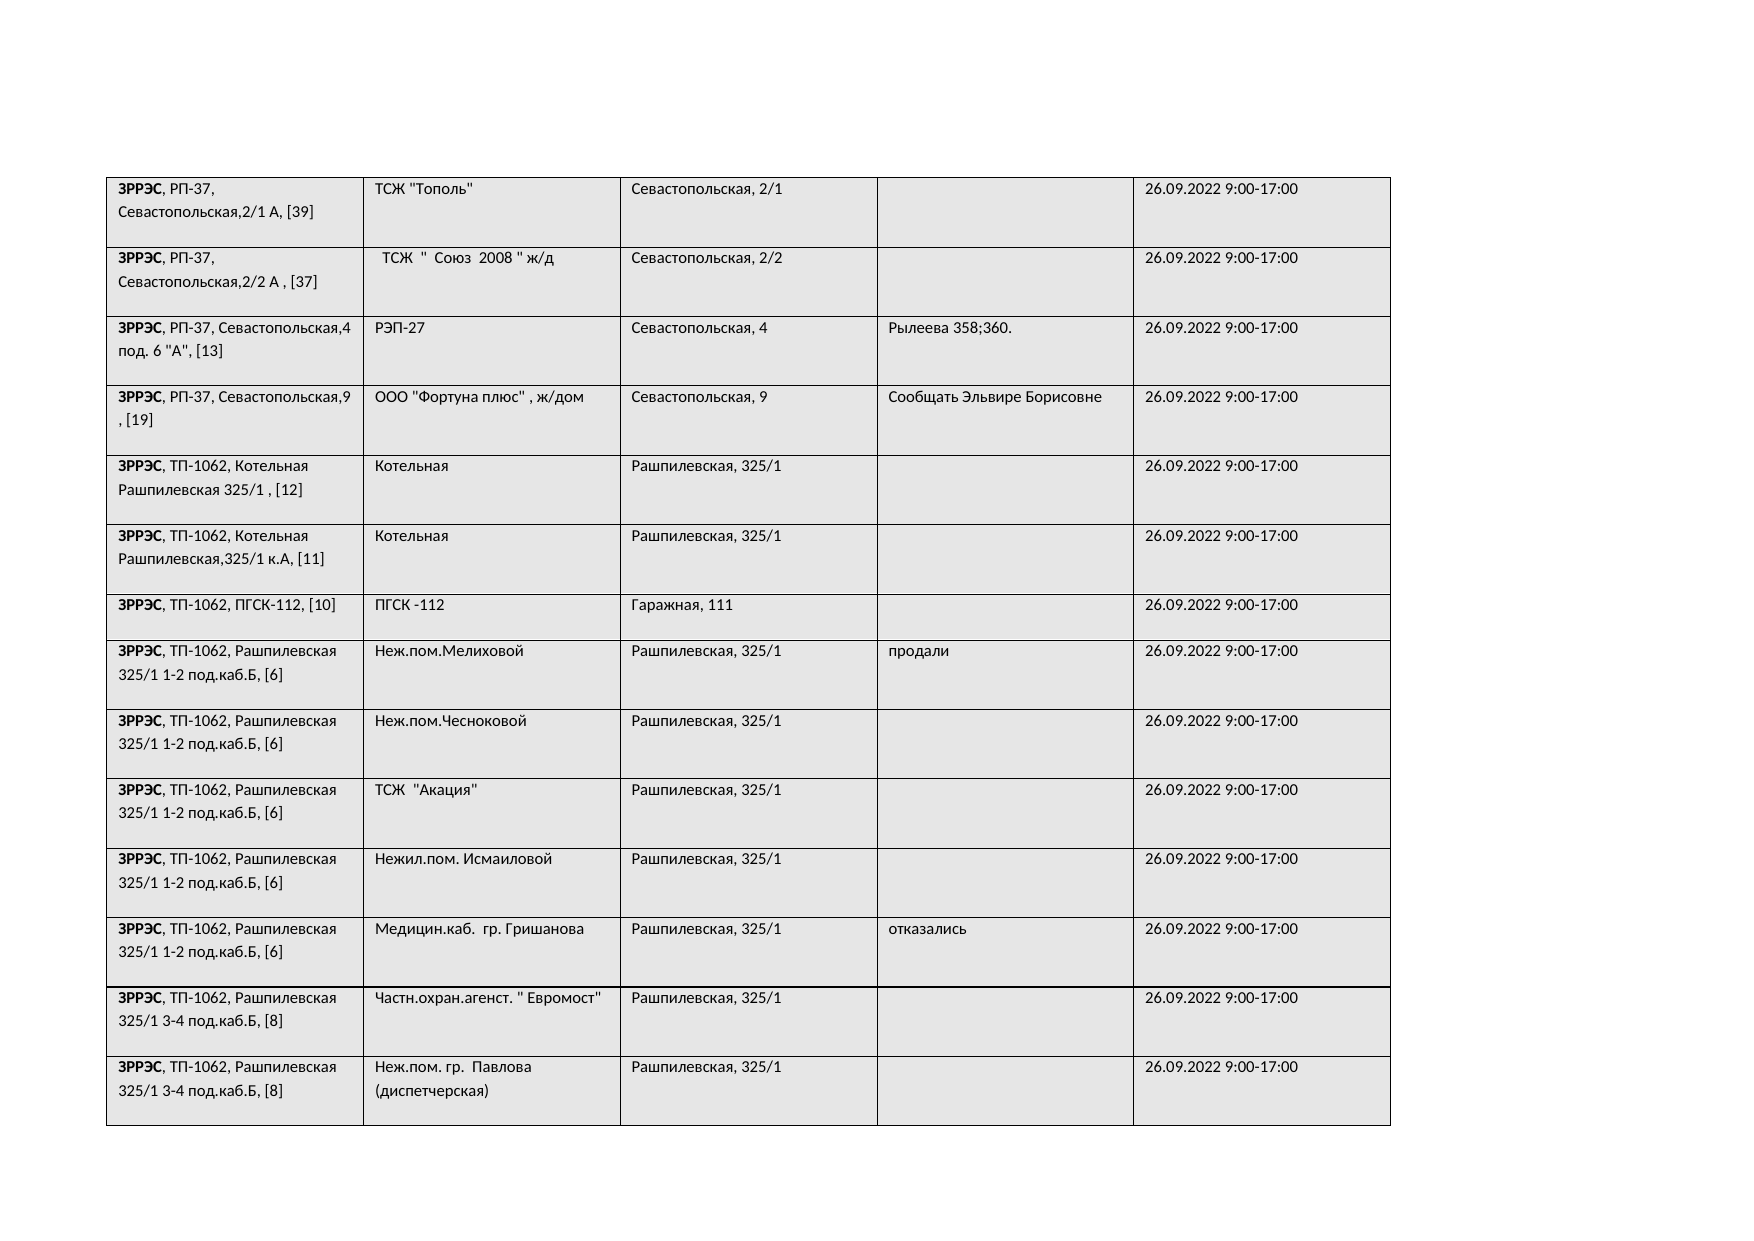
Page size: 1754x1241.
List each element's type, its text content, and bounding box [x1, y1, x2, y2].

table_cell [107, 178, 363, 247]
table_cell Севастопольская, 2/2 [621, 248, 877, 316]
table_cell Частн.охран.агенст. " Евромост" [364, 988, 620, 1056]
table_cell Неж.пом. гр. Павлова (диспетчерская) [364, 1057, 620, 1125]
table_cell отказались [878, 918, 1133, 986]
table_cell 26.09.2022 9:00-17:00 [1134, 641, 1390, 709]
table_cell ПГСК -112 [364, 595, 620, 639]
table_cell ЗРРЭС, ТП-1062, Рашпилевская 325/1 1-2 под.каб.Б, [6] [107, 710, 363, 778]
table_cell [878, 779, 1133, 848]
table_cell Сообщать Эльвире Борисовне [878, 386, 1133, 455]
table_cell [878, 525, 1133, 593]
table_cell 26.09.2022 9:00-17:00 [1134, 918, 1390, 986]
table_cell ЗРРЭС, РП-37, Севастопольская,2/2 А , [37] [107, 248, 363, 316]
table_cell Рашпилевская, 325/1 [621, 525, 877, 593]
table_cell ЗРРЭС, ТП-1062, Рашпилевская 325/1 3-4 под.каб.Б, [8] [107, 988, 363, 1056]
table_cell ЗРРЭС, ТП-1062, Рашпилевская 325/1 1-2 под.каб.Б, [6] [107, 918, 363, 986]
table_cell ЗРРЭС, ТП-1062, Котельная Рашпилевская,325/1 к.А, [11] [107, 525, 363, 593]
table_cell 26.09.2022 9:00-17:00 [1134, 456, 1390, 524]
table_cell Рылеева 358;360. [878, 317, 1133, 385]
table_cell ЗРРЭС, ТП-1062, Рашпилевская 325/1 1-2 под.каб.Б, [6] [107, 641, 363, 709]
table_cell Рашпилевская, 325/1 [621, 456, 877, 524]
table_cell ЗРРЭС, ТП-1062, Рашпилевская 325/1 3-4 под.каб.Б, [8] [107, 1057, 363, 1125]
table_cell [878, 178, 1133, 247]
table_cell ЗРРЭС, РП-37, Севастопольская,9 , [19] [107, 386, 363, 455]
table_cell [878, 849, 1133, 917]
table_cell Рашпилевская, 325/1 [621, 1057, 877, 1125]
table_cell 26.09.2022 9:00-17:00 [1134, 779, 1390, 848]
table_cell [878, 710, 1133, 778]
table_cell ЗРРЭС, ТП-1062, ПГСК-112, [10] [107, 595, 363, 639]
table_cell продали [878, 641, 1133, 709]
table_cell 26.09.2022 9:00-17:00 [1134, 988, 1390, 1056]
table_cell [878, 248, 1133, 316]
table_cell Котельная [364, 456, 620, 524]
table_cell Рашпилевская, 325/1 [621, 849, 877, 917]
table_cell 26.09.2022 9:00-17:00 [1134, 525, 1390, 593]
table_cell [1134, 178, 1390, 247]
table_cell Неж.пом.Мелиховой [364, 641, 620, 709]
table_cell 26.09.2022 9:00-17:00 [1134, 386, 1390, 455]
table_cell [878, 1057, 1133, 1125]
table_cell ТСЖ "Тополь" [364, 178, 620, 247]
table_cell ТСЖ " Союз 2008 " ж/д [364, 248, 620, 316]
table_cell Севастопольская, 4 [621, 317, 877, 385]
table_cell ЗРРЭС, ТП-1062, Котельная Рашпилевская 325/1 , [12] [107, 456, 363, 524]
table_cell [621, 178, 877, 247]
table_cell 26.09.2022 9:00-17:00 [1134, 710, 1390, 778]
table_cell ЗРРЭС, ТП-1062, Рашпилевская 325/1 1-2 под.каб.Б, [6] [107, 849, 363, 917]
table_cell Нежил.пом. Исмаиловой [364, 849, 620, 917]
table_cell ЗРРЭС, РП-37, Севастопольская,4 под. 6 "А", [13] [107, 317, 363, 385]
table_cell 26.09.2022 9:00-17:00 [1134, 248, 1390, 316]
table_cell Рашпилевская, 325/1 [621, 641, 877, 709]
table_cell Котельная [364, 525, 620, 593]
table_cell [878, 988, 1133, 1056]
table_cell [878, 595, 1133, 639]
table_cell 26.09.2022 9:00-17:00 [1134, 317, 1390, 385]
table_cell Неж.пом.Чесноковой [364, 710, 620, 778]
table_cell [878, 456, 1133, 524]
table_cell ООО "Фортуна плюс" , ж/дом [364, 386, 620, 455]
table_cell ЗРРЭС, ТП-1062, Рашпилевская 325/1 1-2 под.каб.Б, [6] [107, 779, 363, 848]
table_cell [1134, 1057, 1390, 1125]
table_cell Гаражная, 111 [621, 595, 877, 639]
table_cell Медицин.каб. гр. Гришанова [364, 918, 620, 986]
table_cell Рашпилевская, 325/1 [621, 710, 877, 778]
table_cell 26.09.2022 9:00-17:00 [1134, 849, 1390, 917]
table_cell Севастопольская, 9 [621, 386, 877, 455]
table_cell 26.09.2022 9:00-17:00 [1134, 595, 1390, 639]
table_cell Рашпилевская, 325/1 [621, 918, 877, 986]
table_cell РЭП-27 [364, 317, 620, 385]
table_cell ТСЖ "Акация" [364, 779, 620, 848]
table_cell Рашпилевская, 325/1 [621, 779, 877, 848]
table_cell Рашпилевская, 325/1 [621, 988, 877, 1056]
